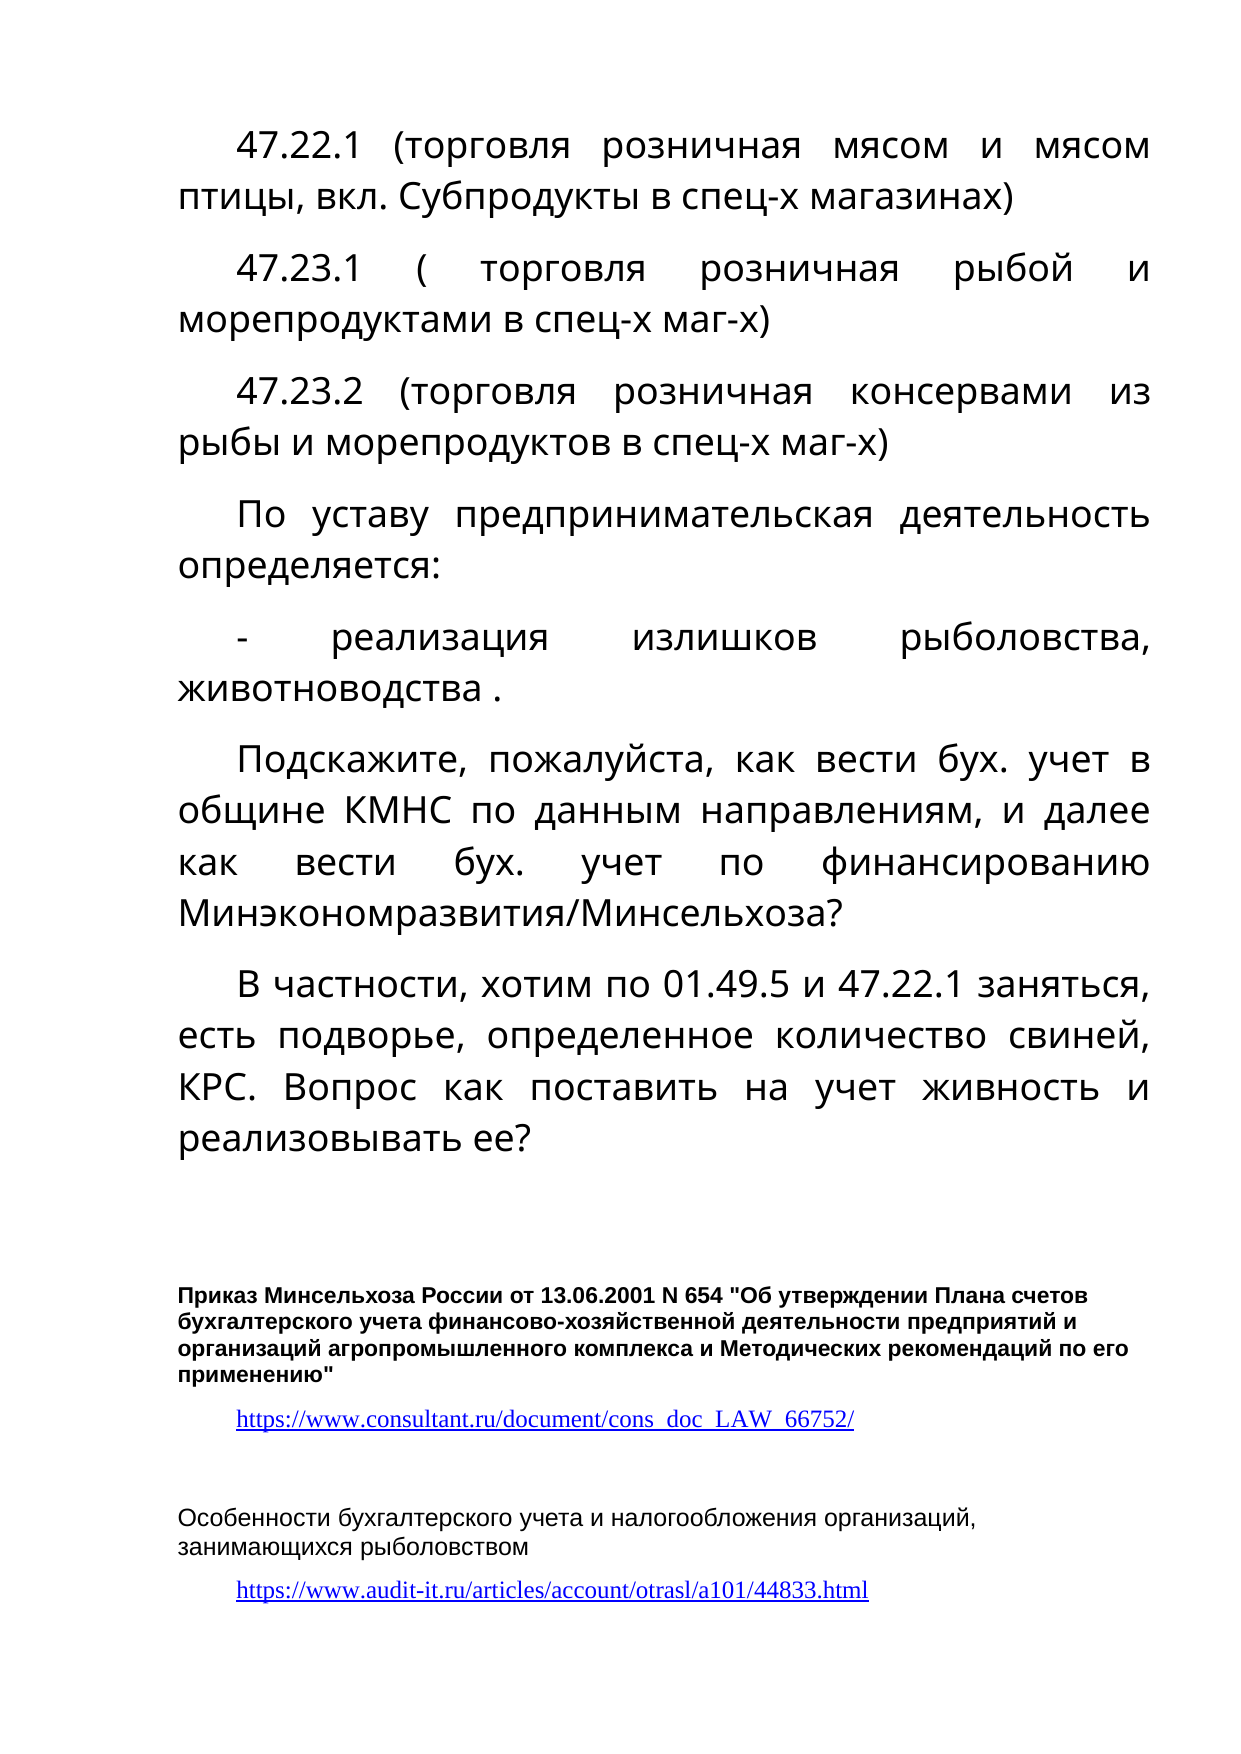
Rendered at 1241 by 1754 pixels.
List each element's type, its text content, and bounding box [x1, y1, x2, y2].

text https://www.audit-it.ru/articles/account/otrasl/a101/44833.html [177, 1575, 1152, 1604]
text - реализация излишков рыболовства, животноводства . [177, 610, 1152, 712]
text 47.23.1 ( торговля розничная рыбой и морепродуктами в спец-х маг-х) [177, 241, 1152, 343]
text 47.23.2 (торговля розничная консервами из рыбы и морепродуктов в спец-х маг-х) [177, 364, 1152, 466]
text В частности, хотим по 01.49.5 и 47.22.1 заняться, есть подворье, определенное количество свиней, КРС. Вопрос как поставить на учет живность и реализовывать ее? [177, 958, 1152, 1162]
text Подскажите, пожалуйста, как вести бух. учет в общине КМНС по данным направлениям, и далее как вести бух. учет по финансированию Минэкономразвития/Минсельхоза? [177, 733, 1152, 937]
text Приказ Минсельхоза России от 13.06.2001 N 654 "Об утверждении Плана счетов бухгалтерского учета финансово-хозяйственной деятельности предприятий и организаций агропромышленного комплекса и Методических рекомендаций по его применению" [177, 1282, 1152, 1387]
text Особенности бухгалтерского учета и налогообложения организаций, занимающихся рыболовством [177, 1503, 1152, 1561]
text https://www.consultant.ru/document/cons_doc_LAW_66752/ [177, 1404, 1152, 1433]
text 47.22.1 (торговля розничная мясом и мясом птицы, вкл. Субпродукты в спец-х магазинах) [177, 118, 1152, 220]
text По уставу предпринимательская деятельность определяется: [177, 487, 1152, 589]
